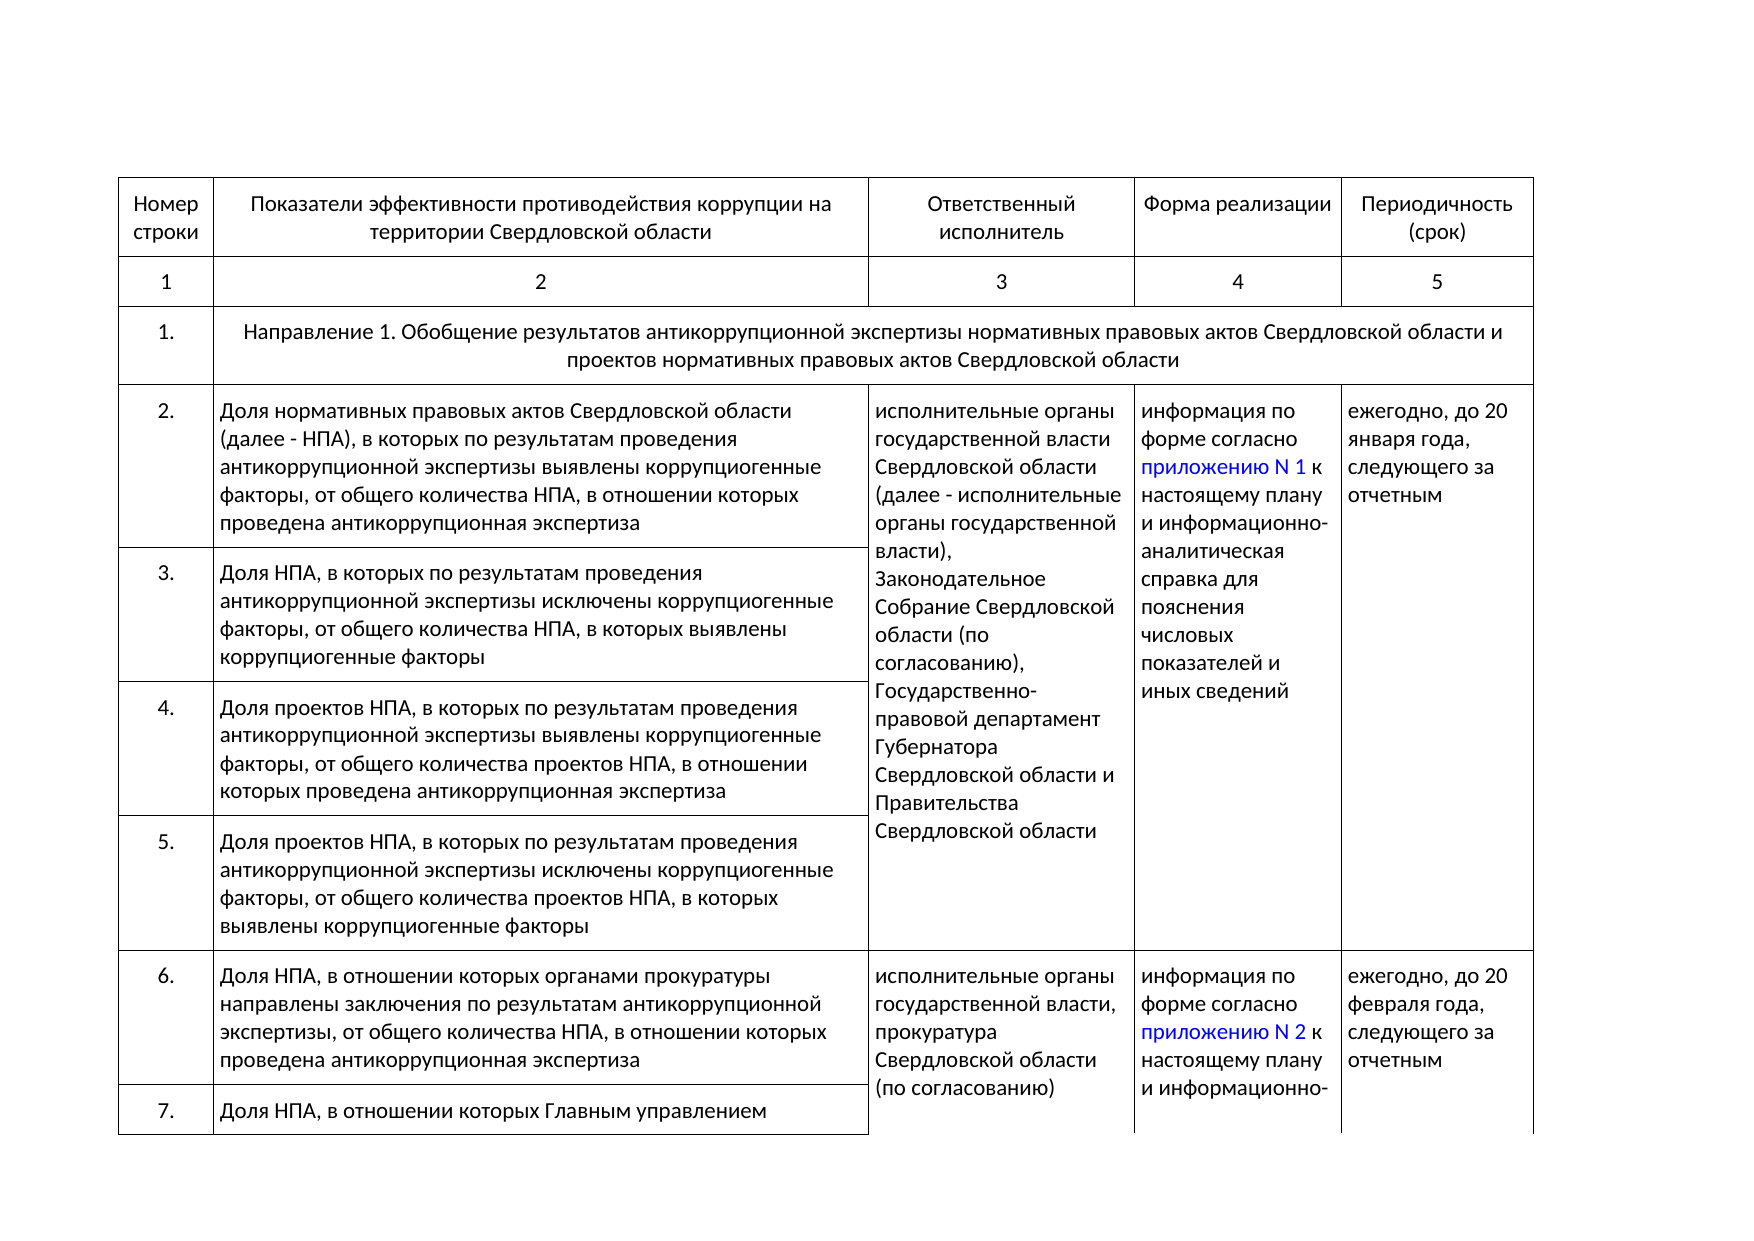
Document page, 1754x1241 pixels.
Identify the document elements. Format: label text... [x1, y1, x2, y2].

table_cell 1. [119, 307, 213, 384]
table_cell 5. [119, 816, 213, 950]
table_cell ежегодно, до 20 февраля года, следующего за отчетным [1341, 951, 1533, 1134]
table_cell исполнительные органы государственной власти Свердловской области (далее - исполнительные органы государственной власти), Законодательное Собрание Свердловской области (по согласованию), Государственно-правовой департамент Губернатора Свердловской области и Правительства Свердловской области [869, 385, 1134, 950]
table_header Форма реализации [1135, 178, 1341, 256]
table_cell Доля проектов НПА, в которых по результатам проведения антикоррупционной экспертизы выявлены коррупциогенные факторы, от общего количества проектов НПА, в отношении которых проведена антикоррупционная экспертиза [214, 682, 868, 815]
table_header Показатели эффективности противодействия коррупции на территории Свердловской области [214, 178, 868, 256]
table_cell 4 [1135, 257, 1341, 306]
table_cell 6. [119, 951, 213, 1084]
table_cell 3. [119, 548, 213, 681]
table_cell информация по форме согласно приложению N 1 к настоящему плану и информационно-аналитическая справка для пояснения числовых показателей и иных сведений [1135, 385, 1341, 950]
table_cell Доля НПА, в которых по результатам проведения антикоррупционной экспертизы исключены коррупциогенные факторы, от общего количества НПА, в которых выявлены коррупциогенные факторы [214, 548, 868, 681]
table_cell Направление 1. Обобщение результатов антикоррупционной экспертизы нормативных правовых актов Свердловской области и проектов нормативных правовых актов Свердловской области [214, 307, 1533, 384]
table_cell 2. [119, 385, 213, 547]
table_cell Доля нормативных правовых актов Свердловской области (далее - НПА), в которых по результатам проведения антикоррупционной экспертизы выявлены коррупциогенные факторы, от общего количества НПА, в отношении которых проведена антикоррупционная экспертиза [214, 385, 868, 547]
table_cell ежегодно, до 20 января года, следующего за отчетным [1342, 385, 1533, 950]
table_header Номер строки [119, 178, 213, 256]
table_cell 3 [869, 257, 1134, 306]
table_cell исполнительные органы государственной власти, прокуратура Свердловской области (по согласованию) Главное управление Министерства юстиции Российской Федерации по Свердловской области (по согласованию) [869, 951, 1134, 1134]
table_cell информация по форме согласно приложению N 2 к настоящему плану и информационно-аналитическая справка для пояснения числовых показателей и иных сведений [1134, 951, 1341, 1134]
table_cell Доля НПА, в отношении которых органами прокуратуры направлены заключения по результатам антикоррупционной экспертизы, от общего количества НПА, в отношении которых проведена антикоррупционная экспертиза [214, 951, 868, 1084]
table_cell 1 [119, 257, 213, 306]
table_cell 4. [119, 682, 213, 815]
table_header Периодичность (срок) [1342, 178, 1533, 256]
table_cell Доля проектов НПА, в которых по результатам проведения антикоррупционной экспертизы исключены коррупциогенные факторы, от общего количества проектов НПА, в которых выявлены коррупциогенные факторы [214, 816, 868, 950]
table_cell 2 [214, 257, 868, 306]
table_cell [214, 1085, 868, 1134]
table_header Ответственный исполнитель [869, 178, 1134, 256]
table_cell 5 [1342, 257, 1533, 306]
table_cell 7. [119, 1085, 213, 1134]
